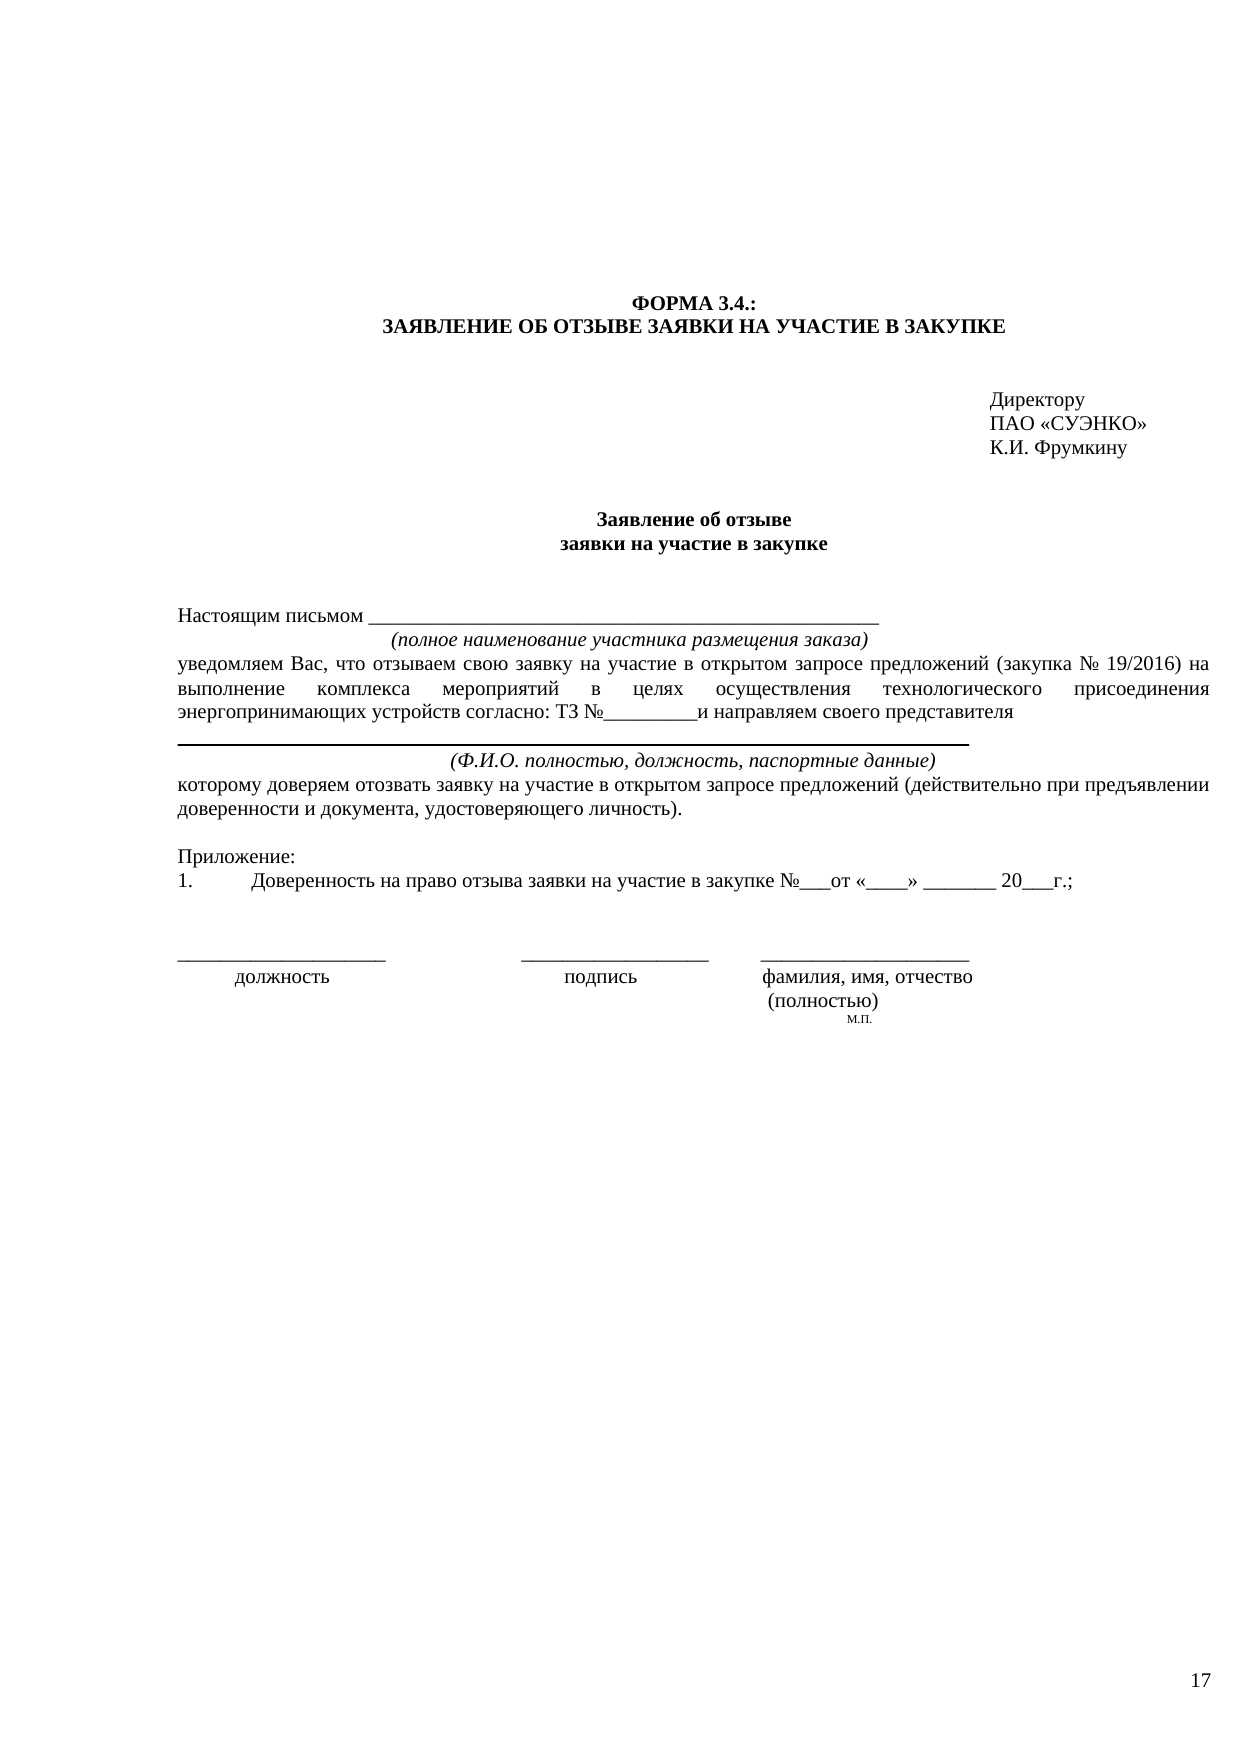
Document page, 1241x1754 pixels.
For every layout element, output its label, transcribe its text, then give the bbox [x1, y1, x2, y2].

text ПАО «СУЭНКО» [177, 411, 1211, 435]
text уведомляем Вас, что отзываем свою заявку на участие в открытом запросе предложений (закупка № 19/2016) на выполнение комплекса мероприятий в целях осуществления технологического присоединения энергопринимающих устройств согласно: ТЗ №_________и направляем своего представителя [177, 651, 1211, 723]
text (Ф.И.О. полностью, должность, паспортные данные) [177, 748, 1211, 772]
text ____________________ __________________ ____________________ [177, 940, 1211, 964]
text которому доверяем отозвать заявку на участие в открытом запросе предложений (действительно при предъявлении доверенности и документа, удостоверяющего личность). [177, 772, 1211, 820]
text Настоящим письмом _________________________________________________ [177, 603, 1211, 627]
text заявки на участие в закупке [177, 531, 1211, 555]
text (полностью) [177, 988, 1211, 1012]
text Заявление об отзыве [177, 507, 1211, 531]
text ЗАЯВЛЕНИЕ ОБ ОТЗЫВЕ ЗАЯВКИ НА УЧАСТИЕ В ЗАКУПКЕ [177, 314, 1211, 338]
text Директору [177, 387, 1211, 411]
text должность подпись фамилия, имя, отчество [177, 964, 1211, 988]
text М.П. [177, 1012, 1211, 1036]
text Приложение: [177, 844, 1211, 868]
text ____________________________________________________________________________ [177, 723, 1211, 748]
text (полное наименование участника размещения заказа) [177, 627, 1211, 651]
text ФОРМА 3.4.: [177, 290, 1211, 314]
text К.И. Фрумкину [177, 435, 1211, 459]
list Доверенность на право отзыва заявки на участие в закупке №___от «____» _______ 20___г.; [177, 868, 1211, 892]
